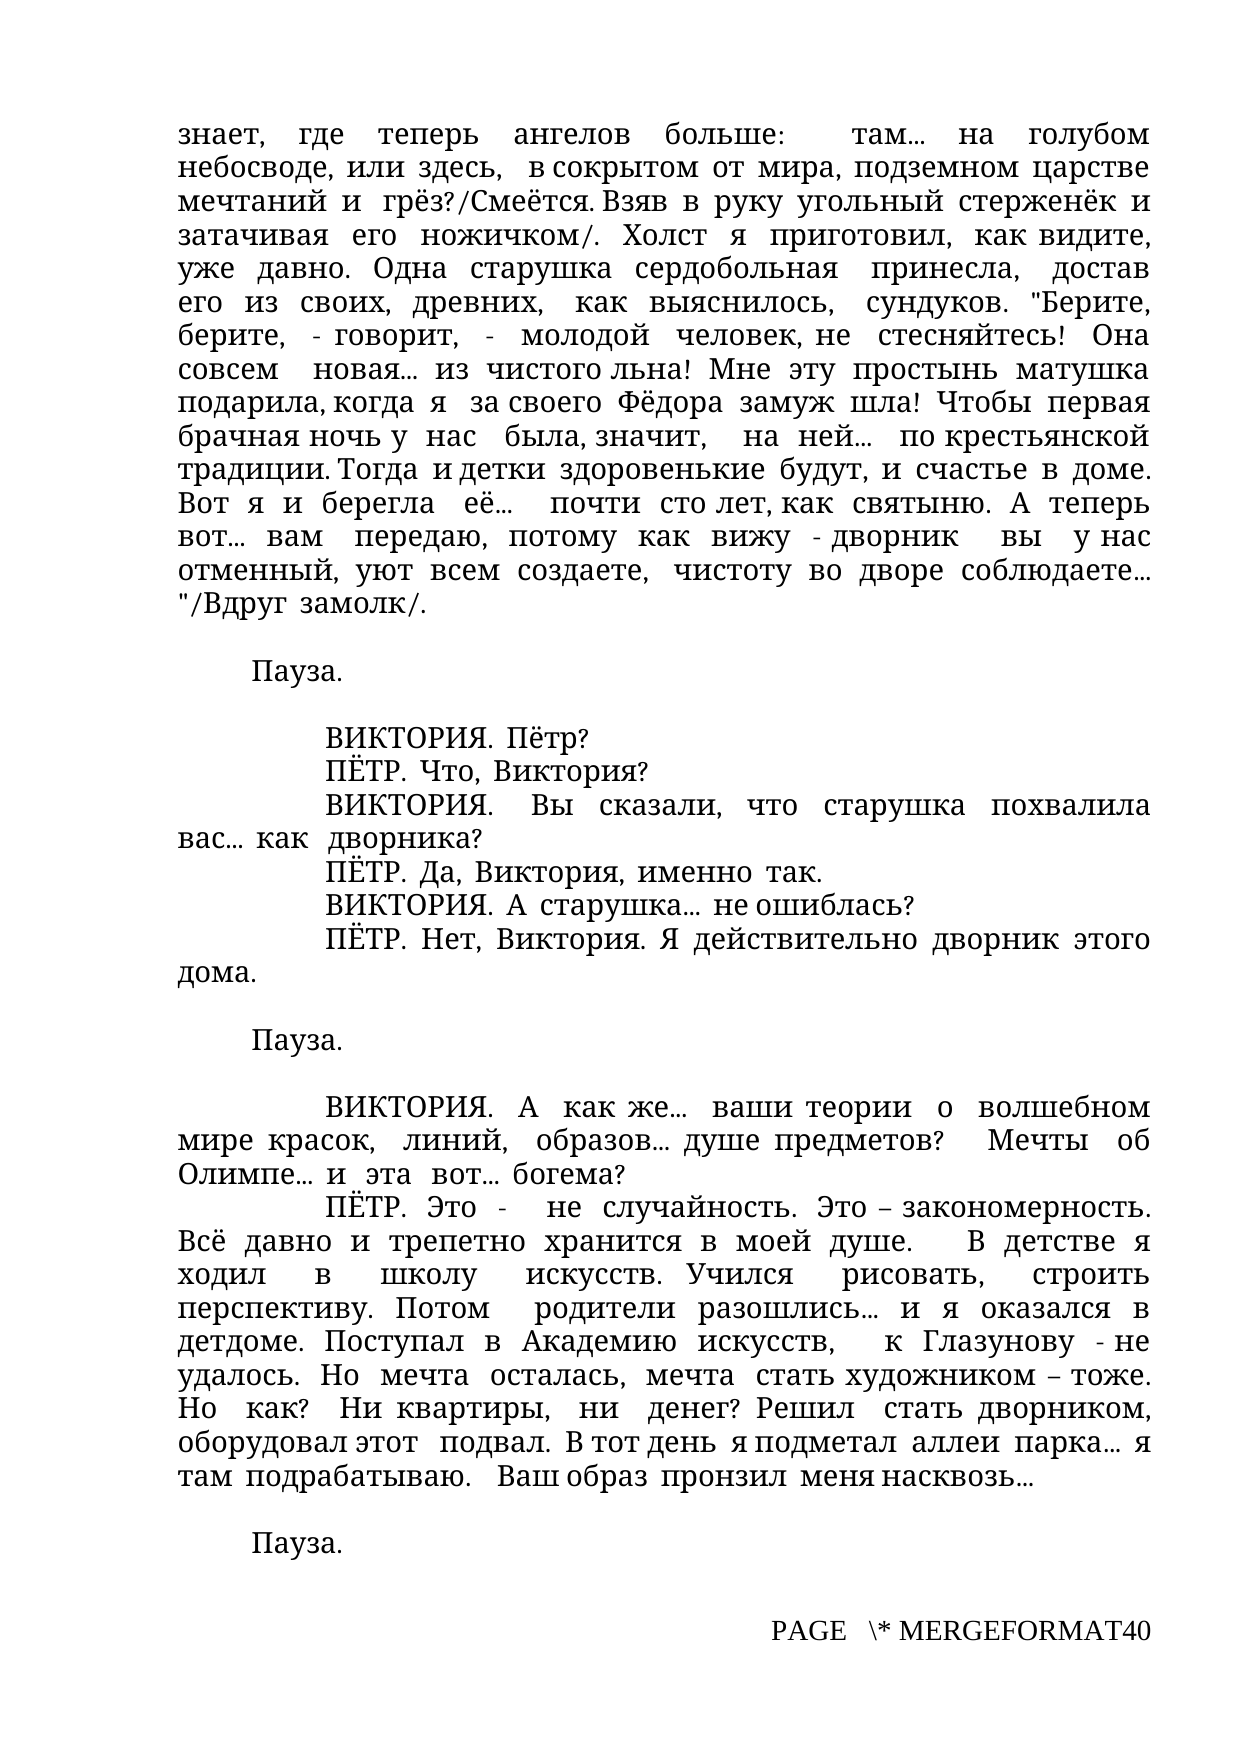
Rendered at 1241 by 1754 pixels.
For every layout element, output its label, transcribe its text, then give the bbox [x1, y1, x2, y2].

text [177, 118, 1152, 621]
text ПЁТР. Нет, Виктория. Я действительно дворник этого дома. [177, 923, 1152, 990]
text ПЁТР. Да, Виктория, именно так. [177, 856, 1152, 889]
text Пауза. [177, 655, 1152, 688]
text Пауза. [177, 1024, 1152, 1057]
text ВИКТОРИЯ. А старушка... не ошиблась? [177, 889, 1152, 923]
text ВИКТОРИЯ. Пётр? [177, 722, 1152, 755]
text ПЁТР. Что, Виктория? [177, 755, 1152, 789]
text ПЁТР. Это - не случайность. Это – закономерность. Всё давно и трепетно хранится в моей душе. В детстве я ходил в школу искусств. Учился рисовать, строить перспективу. Потом родители разошлись... и я оказался в детдоме. Поступал в Академию искусств, к Глазунову - не удалось. Но мечта осталась, мечта стать художником – тоже. Но как? Ни квартиры, ни денег? Решил стать дворником, оборудовал этот подвал. В тот день я подметал аллеи парка... я там подрабатываю. Ваш образ пронзил меня насквозь... [177, 1191, 1152, 1493]
text Пауза. [177, 1527, 1152, 1560]
text ВИКТОРИЯ. А как же... ваши теории о волшебном мире красок, линий, образов... душе предметов? Мечты об Олимпе... и эта вот... богема? [177, 1091, 1152, 1191]
text ВИКТОРИЯ. Вы сказали, что старушка похвалила вас... как дворника? [177, 789, 1152, 856]
